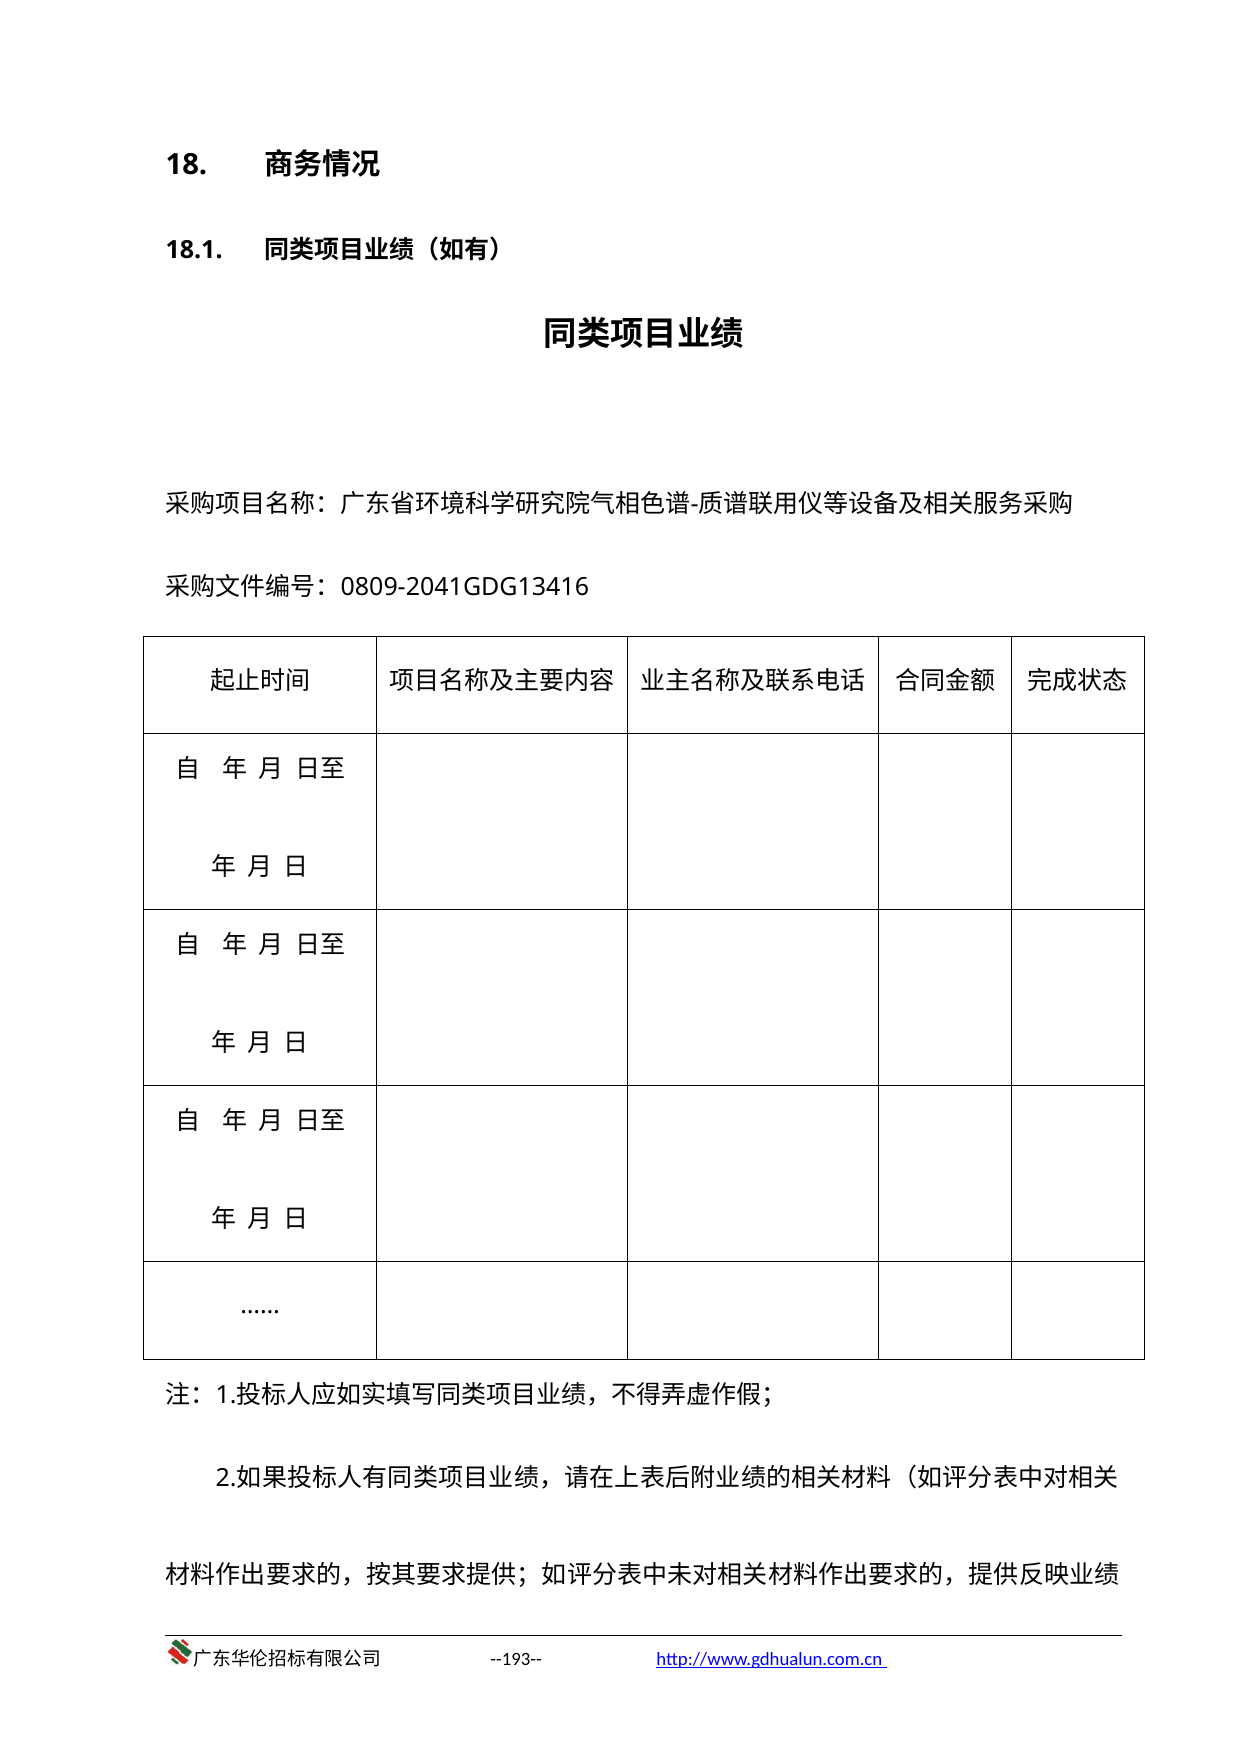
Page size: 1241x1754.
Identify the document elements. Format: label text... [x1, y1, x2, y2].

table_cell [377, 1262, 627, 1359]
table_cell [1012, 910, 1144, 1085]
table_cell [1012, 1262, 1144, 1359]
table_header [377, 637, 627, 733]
subtitle 同类项目业绩（如有） [165, 215, 1122, 280]
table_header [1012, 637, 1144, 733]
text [165, 1443, 1122, 1605]
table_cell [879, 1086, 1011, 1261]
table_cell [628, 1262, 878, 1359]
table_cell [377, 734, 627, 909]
text 同类项目业绩 [165, 298, 1122, 363]
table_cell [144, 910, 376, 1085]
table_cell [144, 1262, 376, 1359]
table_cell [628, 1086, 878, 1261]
text 注：1.投标人应如实填写同类项目业绩，不得弄虚作假； [165, 1360, 1122, 1425]
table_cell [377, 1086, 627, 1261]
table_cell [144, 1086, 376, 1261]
subtitle 商务情况 [165, 129, 1122, 194]
picture [165, 1637, 194, 1666]
text 采购文件编号：0809-2041GDG13416 [165, 552, 1122, 617]
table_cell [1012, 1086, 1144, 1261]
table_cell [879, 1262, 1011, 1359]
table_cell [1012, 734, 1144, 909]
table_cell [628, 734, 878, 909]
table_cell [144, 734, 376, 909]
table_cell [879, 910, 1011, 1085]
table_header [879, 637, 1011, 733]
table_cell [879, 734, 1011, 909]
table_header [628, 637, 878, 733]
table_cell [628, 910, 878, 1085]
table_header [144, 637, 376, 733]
text 采购项目名称：广东省环境科学研究院气相色谱-质谱联用仪等设备及相关服务采购 [165, 469, 1122, 534]
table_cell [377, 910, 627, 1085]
